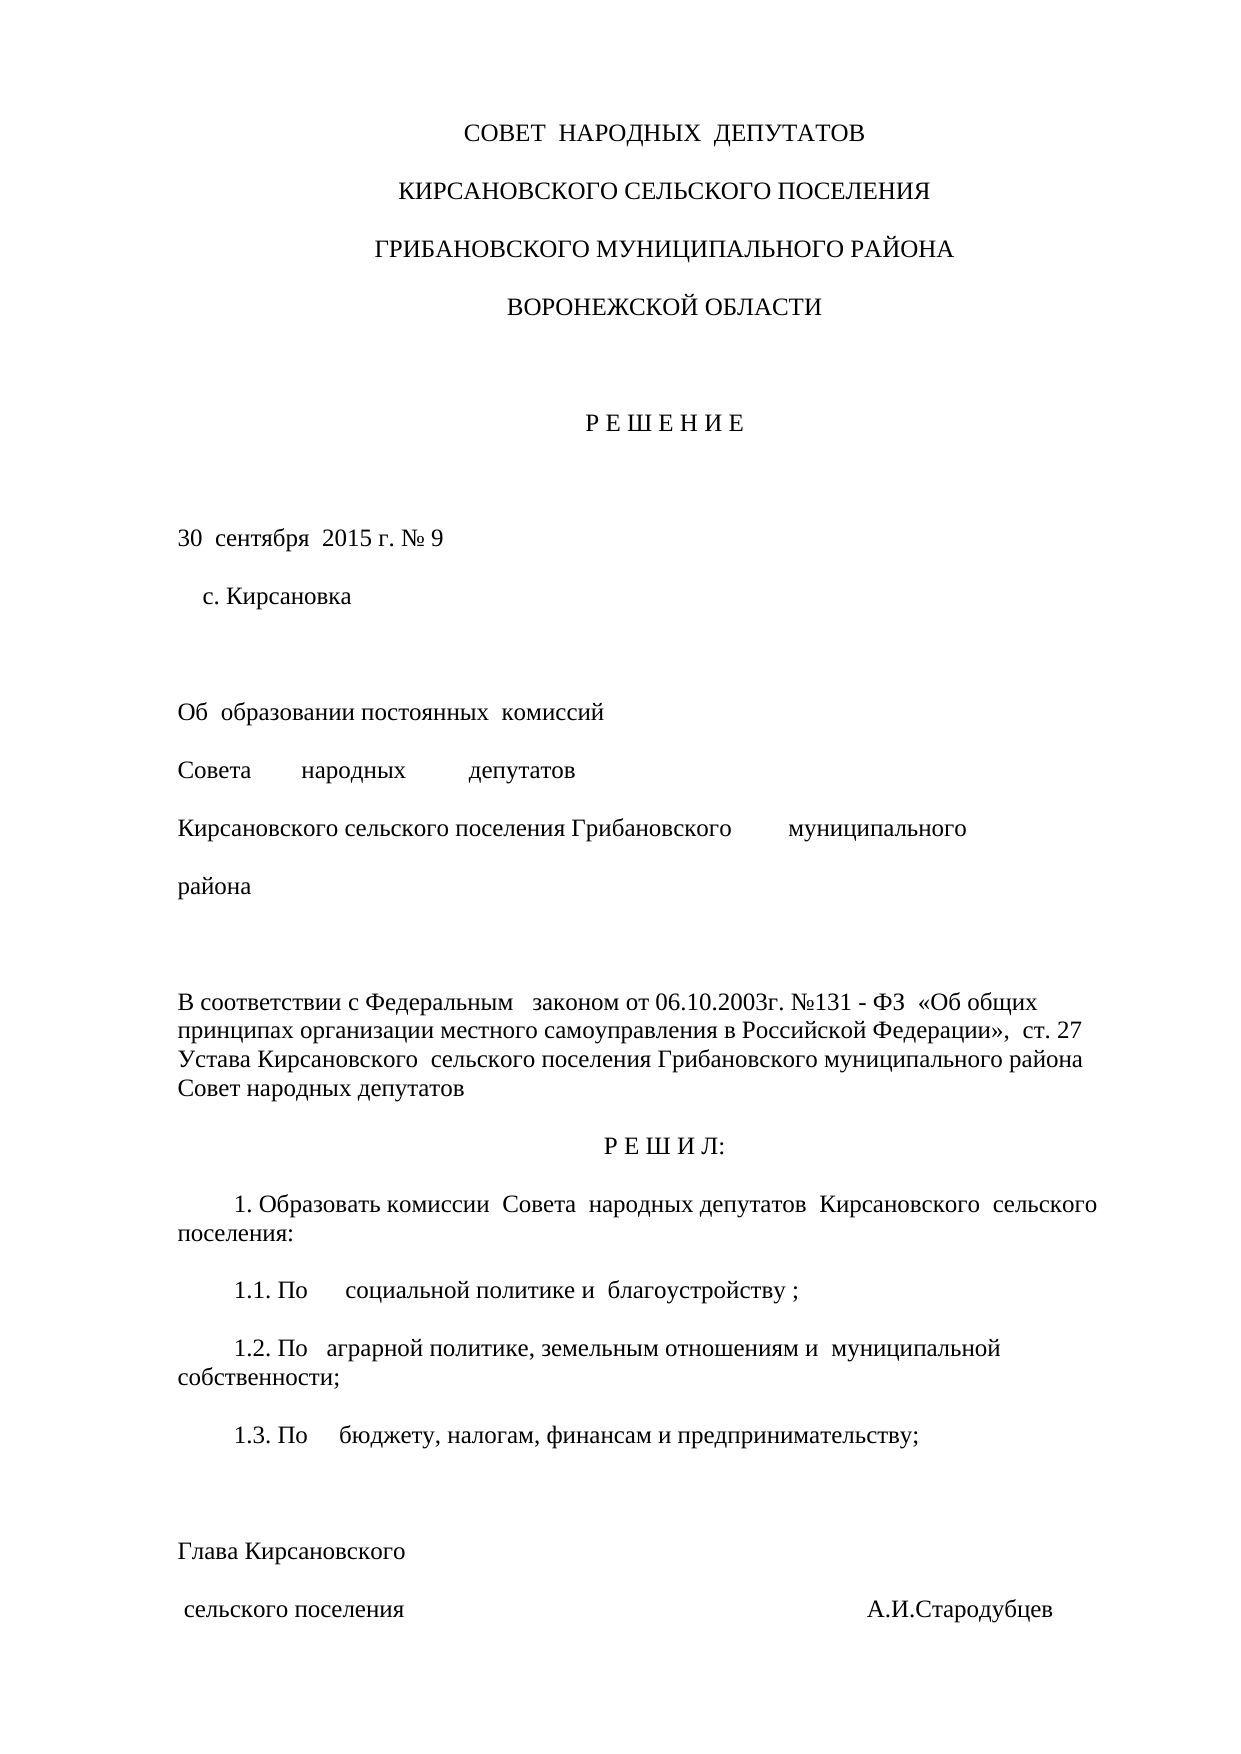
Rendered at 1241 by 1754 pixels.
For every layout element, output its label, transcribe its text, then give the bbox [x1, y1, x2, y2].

text 30 сентября 2015 г. № 9 [177, 523, 1152, 552]
text Глава Кирсановского [177, 1536, 1152, 1565]
text КИРСАНОВСКОГО СЕЛЬСКОГО ПОСЕЛЕНИЯ [177, 176, 1152, 205]
text 1.3. По бюджету, налогам, финансам и предпринимательству; [177, 1420, 1152, 1449]
text 1.1. По социальной политике и благоустройству ; [177, 1276, 1152, 1304]
text Совета народных депутатов [177, 755, 1152, 784]
text 1.2. По аграрной политике, земельным отношениям и муниципальной собственности; [177, 1333, 1152, 1391]
text В соответствии с Федеральным законом от 06.10.2003г. №131 - ФЗ «Об общих принципах организации местного самоуправления в Российской Федерации», ст. 27 Устава Кирсановского сельского поселения Грибановского муниципального района Совет народных депутатов [177, 987, 1152, 1102]
text Р Е Ш Е Н И Е [177, 408, 1152, 436]
text ГРИБАНОВСКОГО МУНИЦИПАЛЬНОГО РАЙОНА [177, 234, 1152, 263]
text с. Кирсановка [177, 581, 1152, 610]
text СОВЕТ НАРОДНЫХ ДЕПУТАТОВ [177, 118, 1152, 147]
text Кирсановского сельского поселения Грибановского муниципального [177, 813, 1152, 842]
text района [177, 871, 1152, 900]
text 1. Образовать комиссии Совета народных депутатов Кирсановского сельского поселения: [177, 1189, 1152, 1246]
text Р Е Ш И Л: [177, 1131, 1152, 1160]
text Об образовании постоянных комиссий [177, 697, 1152, 726]
text ВОРОНЕЖСКОЙ ОБЛАСТИ [177, 292, 1152, 321]
text сельского поселения А.И.Стародубцев [177, 1594, 1152, 1623]
